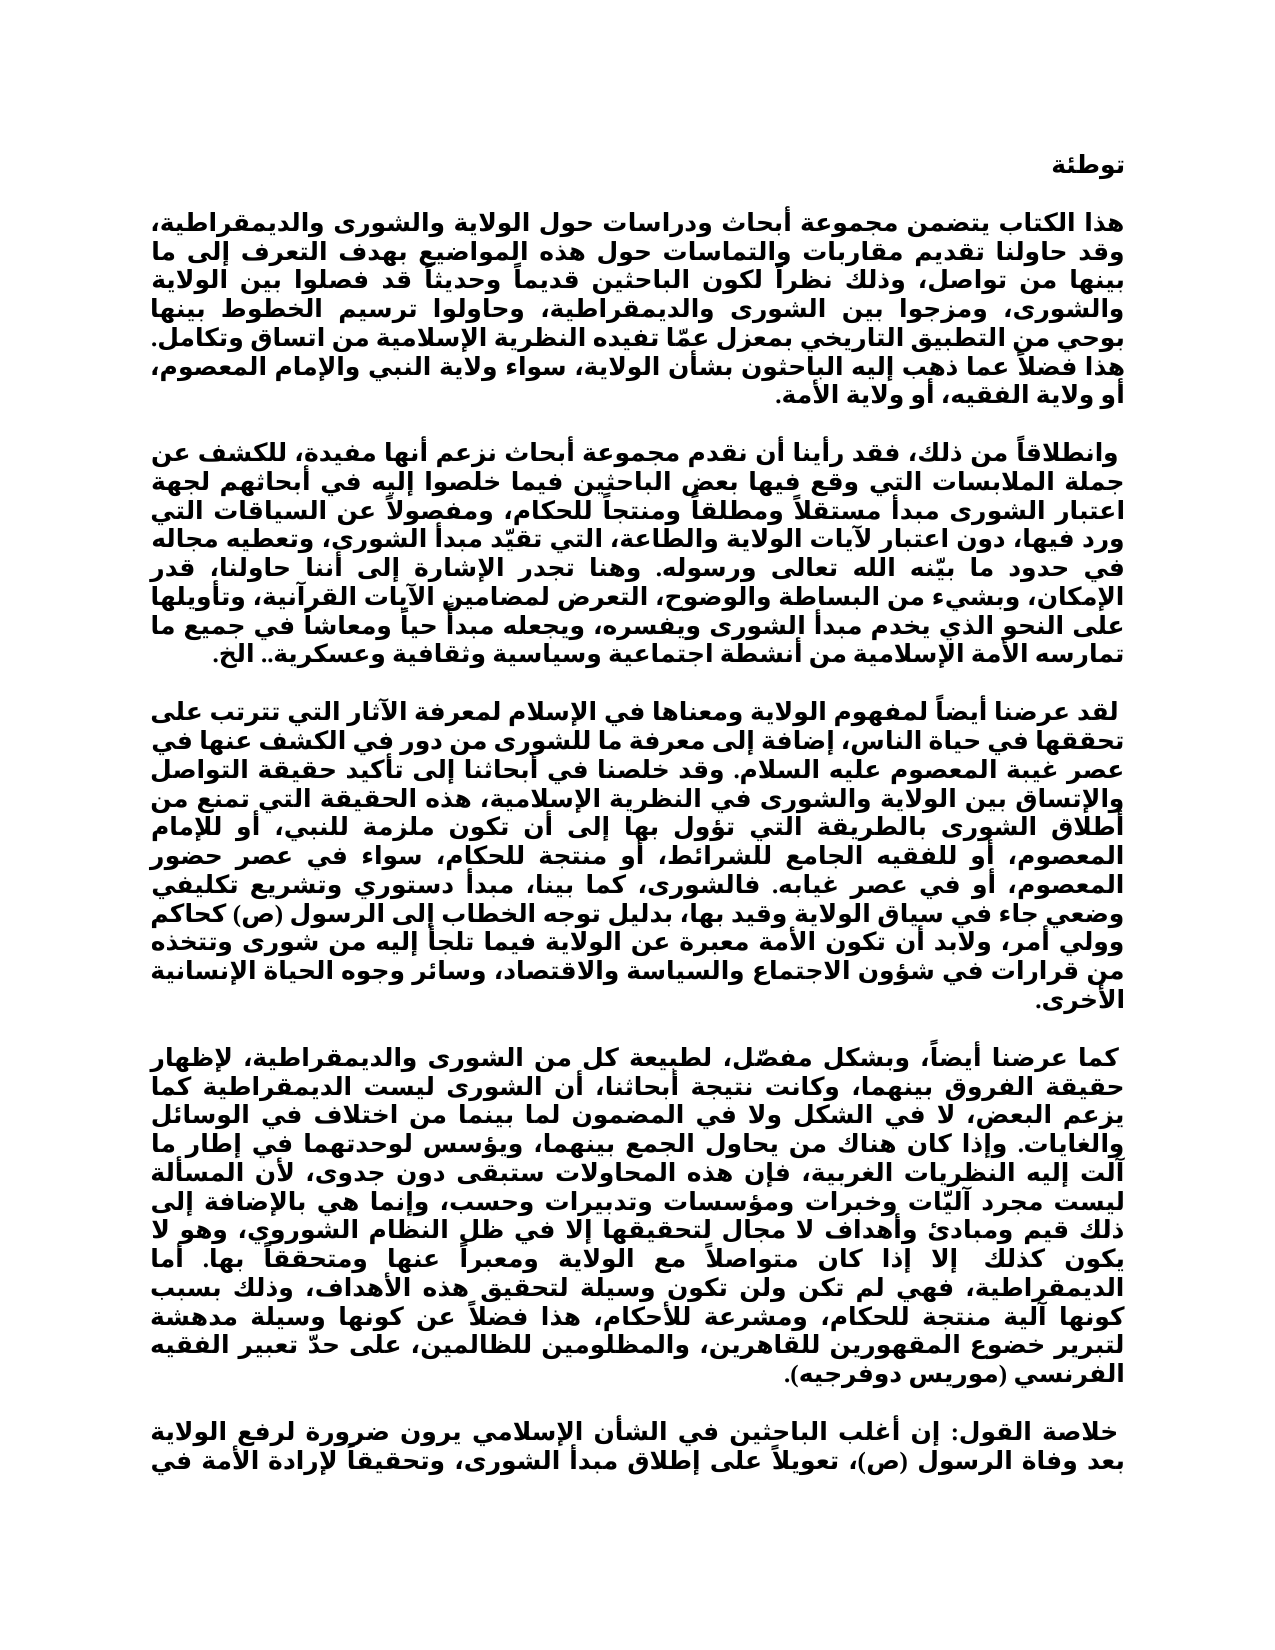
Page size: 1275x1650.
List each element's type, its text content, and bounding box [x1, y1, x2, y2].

text وانطلاقاً من ذلك، فقد رأينا أن نقدم مجموعة أبحاث نزعم أنها مفيدة، للكشف عن جملة الملابسات التي وقع فيها بعض الباحثين فيما خلصوا إليه في أبحاثهم لجهة اعتبار الشورى مبدأ مستقلاً ومطلقاً ومنتجاً للحكام، ومفصولاً عن السياقات التي ورد فيها، دون اعتبار لآيات الولاية والطاعة، التي تقيّد مبدأ الشورى، وتعطيه مجاله في حدود ما بيّنه الله تعالى ورسوله. وهنا تجدر الإشارة إلى أننا حاولنا، قدر الإمكان، وبشيء من البساطة والوضوح، التعرض لمضامين الآيات القرآنية، وتأويلها على النحو الذي يخدم مبدأ الشورى ويفسره، ويجعله مبدأً حياً ومعاشاً في جميع ما تمارسه الأمة الإسلامية من أنشطة اجتماعية وسياسية وثقافية وعسكرية.. الخ. [150, 438, 1125, 668]
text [150, 1417, 1125, 1474]
text هذا الكتاب يتضمن مجموعة أبحاث ودراسات حول الولاية والشورى والديمقراطية، وقد حاولنا تقديم مقاربات والتماسات حول هذه المواضيع بهدف التعرف إلى ما بينها من تواصل، وذلك نظراً لكون الباحثين قديماً وحديثاً قد فصلوا بين الولاية والشورى، ومزجوا بين الشورى والديمقراطية، وحاولوا ترسيم الخطوط بينها بوحي من التطبيق التاريخي بمعزل عمّا تفيده النظرية الإسلامية من اتساق وتكامل. هذا فضلاً عما ذهب إليه الباحثون بشأن الولاية، سواء ولاية النبي والإمام المعصوم، أو ولاية الفقيه، أو ولاية الأمة. [150, 208, 1125, 409]
text كما عرضنا أيضاً، وبشكل مفصّل، لطبيعة كل من الشورى والديمقراطية، لإظهار حقيقة الفروق بينهما، وكانت نتيجة أبحاثنا، أن الشورى ليست الديمقراطية كما يزعم البعض، لا في الشكل ولا في المضمون لما بينما من اختلاف في الوسائل والغايات. وإذا كان هناك من يحاول الجمع بينهما، ويؤسس لوحدتهما في إطار ما آلت إليه النظريات الغربية، فإن هذه المحاولات ستبقى دون جدوى، لأن المسألة ليست مجرد آليّات وخبرات ومؤسسات وتدبيرات وحسب، وإنما هي بالإضافة إلى ذلك قيم ومبادئ وأهداف لا مجال لتحقيقها إلا في ظل النظام الشوروي، وهو لا يكون كذلك إلا إذا كان متواصلاً مع الولاية ومعبراً عنها ومتحققاً بها. أما الديمقراطية، فهي لم تكن ولن تكون وسيلة لتحقيق هذه الأهداف، وذلك بسبب كونها آلية منتجة للحكام، ومشرعة للأحكام، هذا فضلاً عن كونها وسيلة مدهشة لتبرير خضوع المقهورين للقاهرين، والمظلومين للظالمين، على حدّ تعبير الفقيه الفرنسي (موريس دوفرجيه). [150, 1043, 1125, 1388]
text لقد عرضنا أيضاً لمفهوم الولاية ومعناها في الإسلام لمعرفة الآثار التي تترتب على تحققها في حياة الناس، إضافة إلى معرفة ما للشورى من دور في الكشف عنها في عصر غيبة المعصوم عليه السلام. وقد خلصنا في أبحاثنا إلى تأكيد حقيقة التواصل والإتساق بين الولاية والشورى في النظرية الإسلامية، هذه الحقيقة التي تمنع من أطلاق الشورى بالطريقة التي تؤول بها إلى أن تكون ملزمة للنبي، أو للإمام المعصوم، أو للفقيه الجامع للشرائط، أو منتجة للحكام، سواء في عصر حضور المعصوم، أو في عصر غيابه. فالشورى، كما بينا، مبدأ دستوري وتشريع تكليفي وضعي جاء في سياق الولاية وقيد بها، بدليل توجه الخطاب إلى الرسول (ص) كحاكم وولي أمر، ولابد أن تكون الأمة معبرة عن الولاية فيما تلجأ إليه من شورى وتتخذه من قرارات في شؤون الاجتماع والسياسة والاقتصاد، وسائر وجوه الحياة الإنسانية الأخرى. [150, 697, 1125, 1014]
text توطئة [150, 150, 1125, 179]
